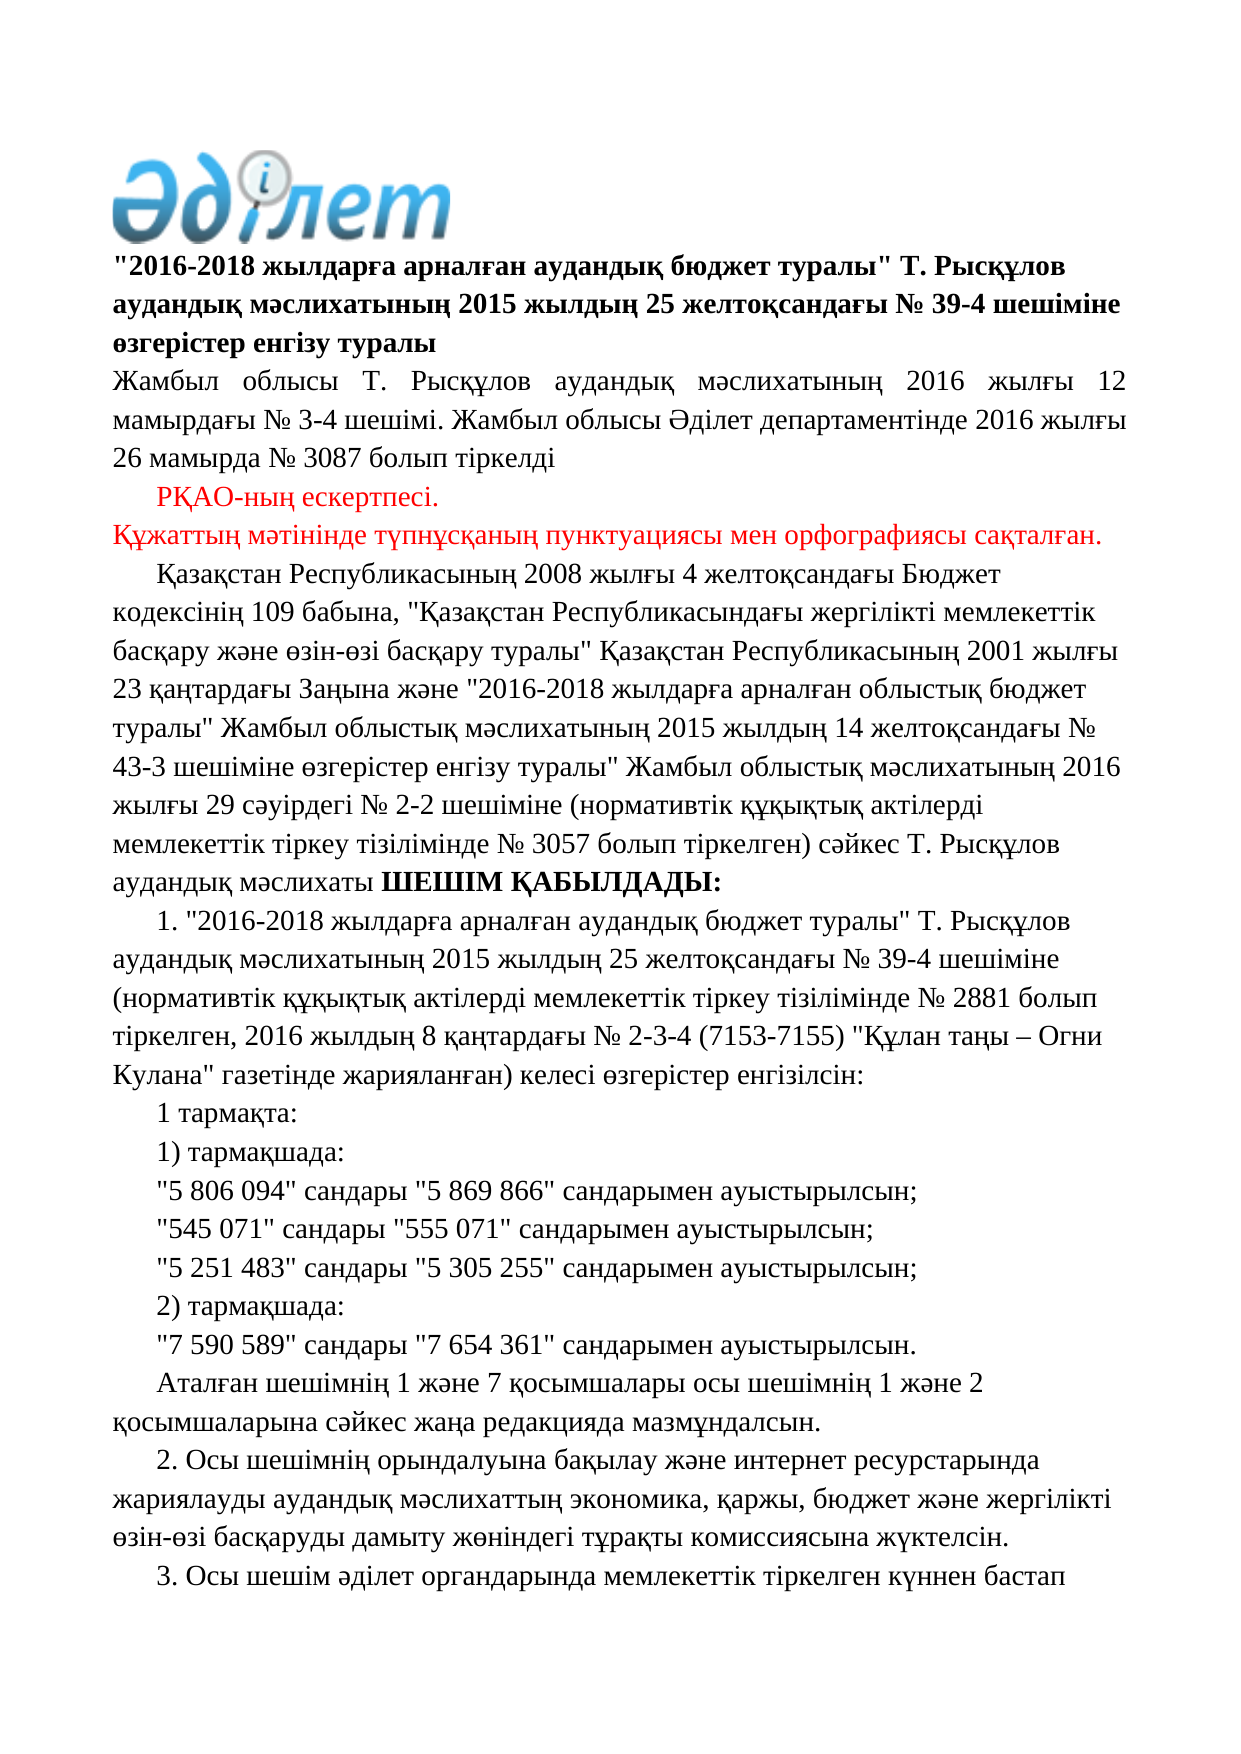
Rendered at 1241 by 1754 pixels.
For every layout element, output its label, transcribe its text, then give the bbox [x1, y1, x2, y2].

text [112, 479, 1128, 1592]
picture [112, 150, 451, 244]
text "2016-2018 жылдарға арналған аудандық бюджет туралы" Т. Рысқұлов аудандық мәслихатының 2015 жылдың 25 желтоқсандағы № 39-4 шешіміне өзгерістер енгізу туралы [112, 248, 1128, 358]
text Жамбыл облысы Т. Рысқұлов аудандық мәслихатының 2016 жылғы 12 мамырдағы № 3-4 шешімі. Жамбыл облысы Әділет департаментінде 2016 жылғы 26 мамырда № 3087 болып тіркелді [112, 363, 1128, 474]
